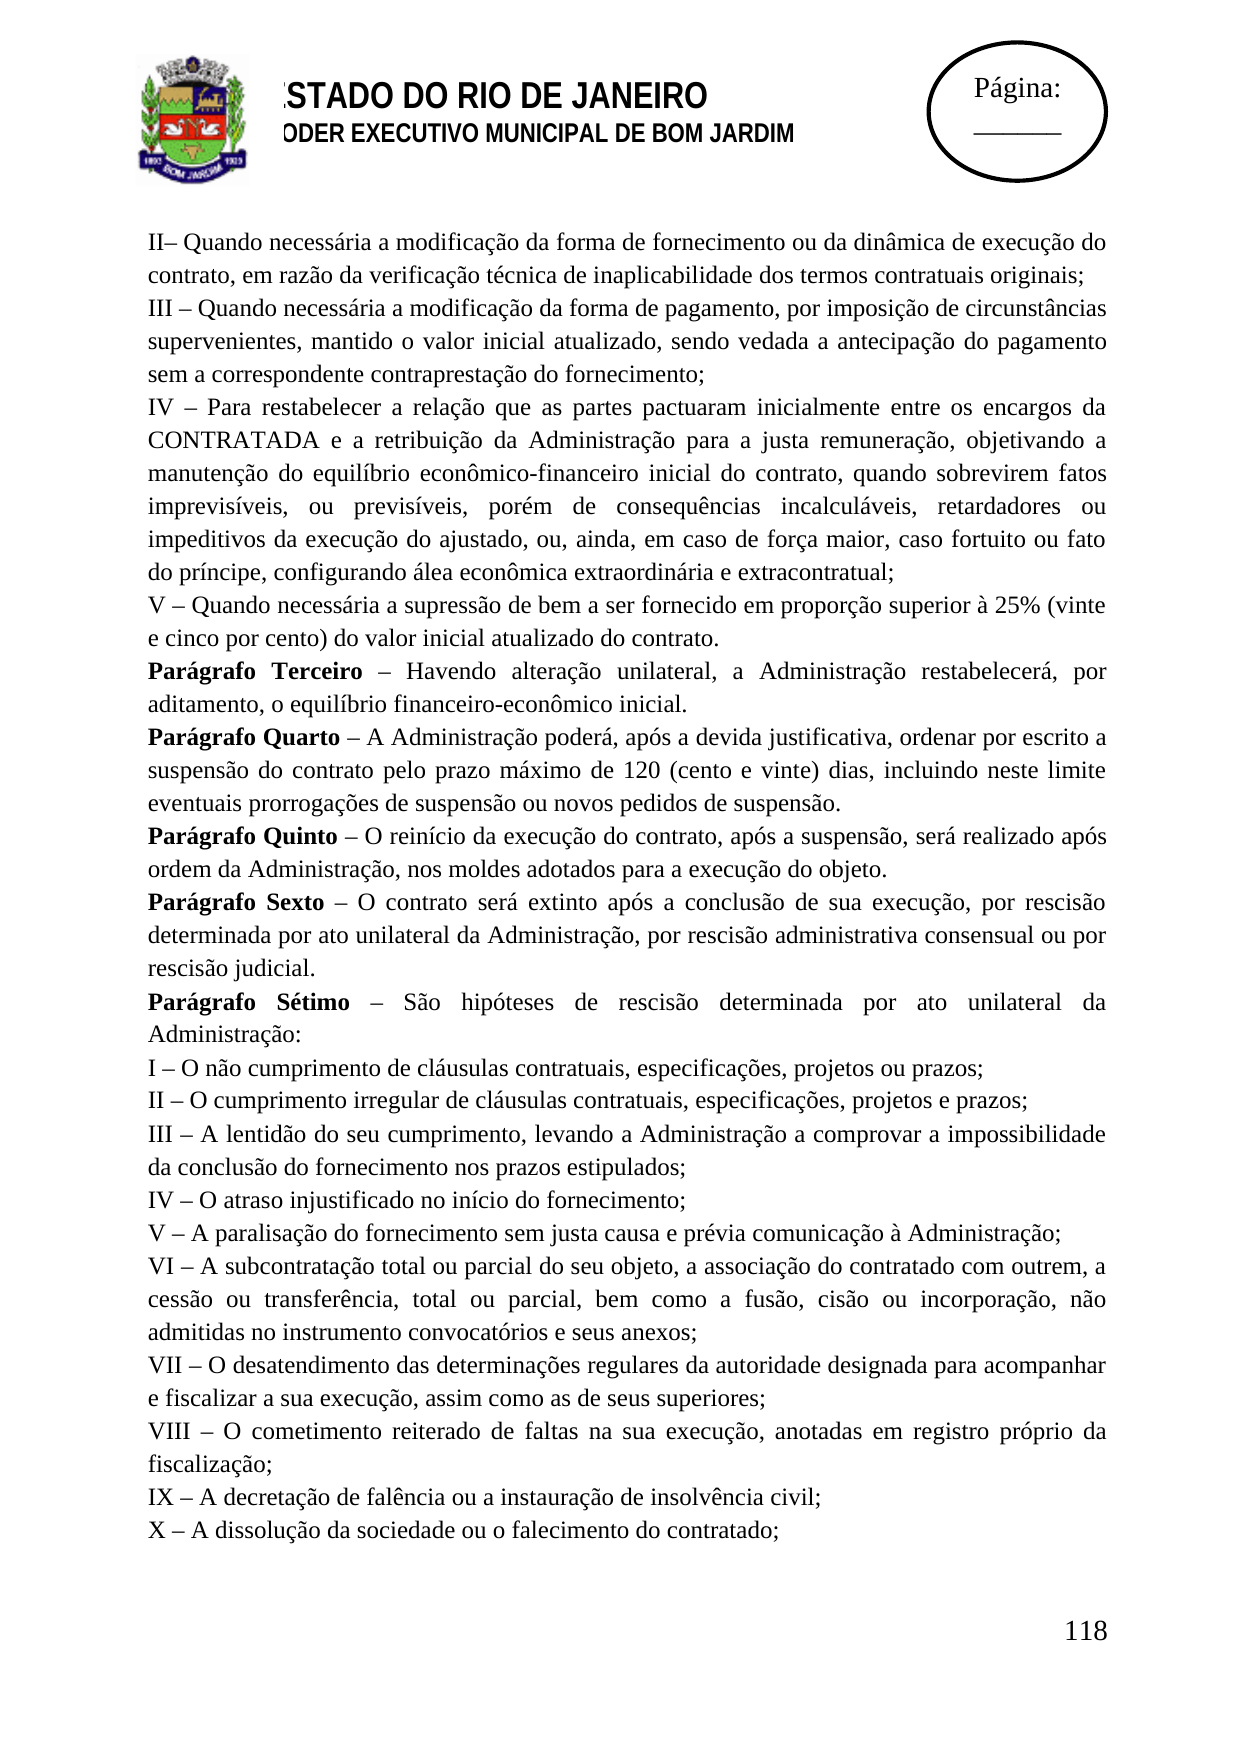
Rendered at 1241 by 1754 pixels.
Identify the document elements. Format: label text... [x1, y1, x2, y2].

text VIII – O cometimento reiterado de faltas na sua execução, anotadas em registro próprio da fiscalização; [148, 1416, 1107, 1478]
text VII – O desatendimento das determinações regulares da autoridade designada para acompanhar e fiscalizar a sua execução, assim como as de seus superiores; [148, 1350, 1107, 1412]
text II – O cumprimento irregular de cláusulas contratuais, especificações, projetos e prazos; [148, 1086, 1107, 1114]
text Parágrafo Quarto – A Administração poderá, após a devida justificativa, ordenar por escrito a suspensão do contrato pelo prazo máximo de 120 (cento e vinte) dias, incluindo neste limite eventuais prorrogações de suspensão ou novos pedidos de suspensão. [148, 722, 1107, 817]
text IV – Para restabelecer a relação que as partes pactuaram inicialmente entre os encargos da CONTRATADA e a retribuição da Administração para a justa remuneração, objetivando a manutenção do equilíbrio econômico-financeiro inicial do contrato, quando sobrevirem fatos imprevisíveis, ou previsíveis, porém de consequências incalculáveis, retardadores ou impeditivos da execução do ajustado, ou, ainda, em caso de força maior, caso fortuito ou fato do príncipe, configurando álea econômica extraordinária e extracontratual; [148, 392, 1107, 586]
text V – Quando necessária a supressão de bem a ser fornecido em proporção superior à 25% (vinte e cinco por cento) do valor inicial atualizado do contrato. [148, 590, 1107, 652]
text Parágrafo Terceiro – Havendo alteração unilateral, a Administração restabelecerá, por aditamento, o equilíbrio financeiro-econômico inicial. [148, 656, 1107, 718]
text X – A dissolução da sociedade ou o falecimento do contratado; [148, 1515, 1107, 1544]
text II– Quando necessária a modificação da forma de fornecimento ou da dinâmica de execução do contrato, em razão da verificação técnica de inaplicabilidade dos termos contratuais originais; [148, 215, 1107, 289]
text Parágrafo Quinto – O reinício da execução do contrato, após a suspensão, será realizado após ordem da Administração, nos moldes adotados para a execução do objeto. [148, 821, 1107, 883]
text I – O não cumprimento de cláusulas contratuais, especificações, projetos ou prazos; [148, 1053, 1107, 1081]
text III – A lentidão do seu cumprimento, levando a Administração a comprovar a impossibilidade da conclusão do fornecimento nos prazos estipulados; [148, 1119, 1107, 1180]
text Parágrafo Sexto – O contrato será extinto após a conclusão de sua execução, por rescisão determinada por ato unilateral da Administração, por rescisão administrativa consensual ou por rescisão judicial. [148, 887, 1107, 982]
text IV – O atraso injustificado no início do fornecimento; [148, 1185, 1107, 1213]
text IX – A decretação de falência ou a instauração de insolvência civil; [148, 1482, 1107, 1511]
text III – Quando necessária a modificação da forma de pagamento, por imposição de circunstâncias supervenientes, mantido o valor inicial atualizado, sendo vedada a antecipação do pagamento sem a correspondente contraprestação do fornecimento; [148, 293, 1107, 388]
text VI – A subcontratação total ou parcial do seu objeto, a associação do contratado com outrem, a cessão ou transferência, total ou parcial, bem como a fusão, cisão ou incorporação, não admitidas no instrumento convocatórios e seus anexos; [148, 1251, 1107, 1346]
text Parágrafo Sétimo – São hipóteses de rescisão determinada por ato unilateral da Administração: [148, 987, 1107, 1048]
text V – A paralisação do fornecimento sem justa causa e prévia comunicação à Administração; [148, 1218, 1107, 1246]
